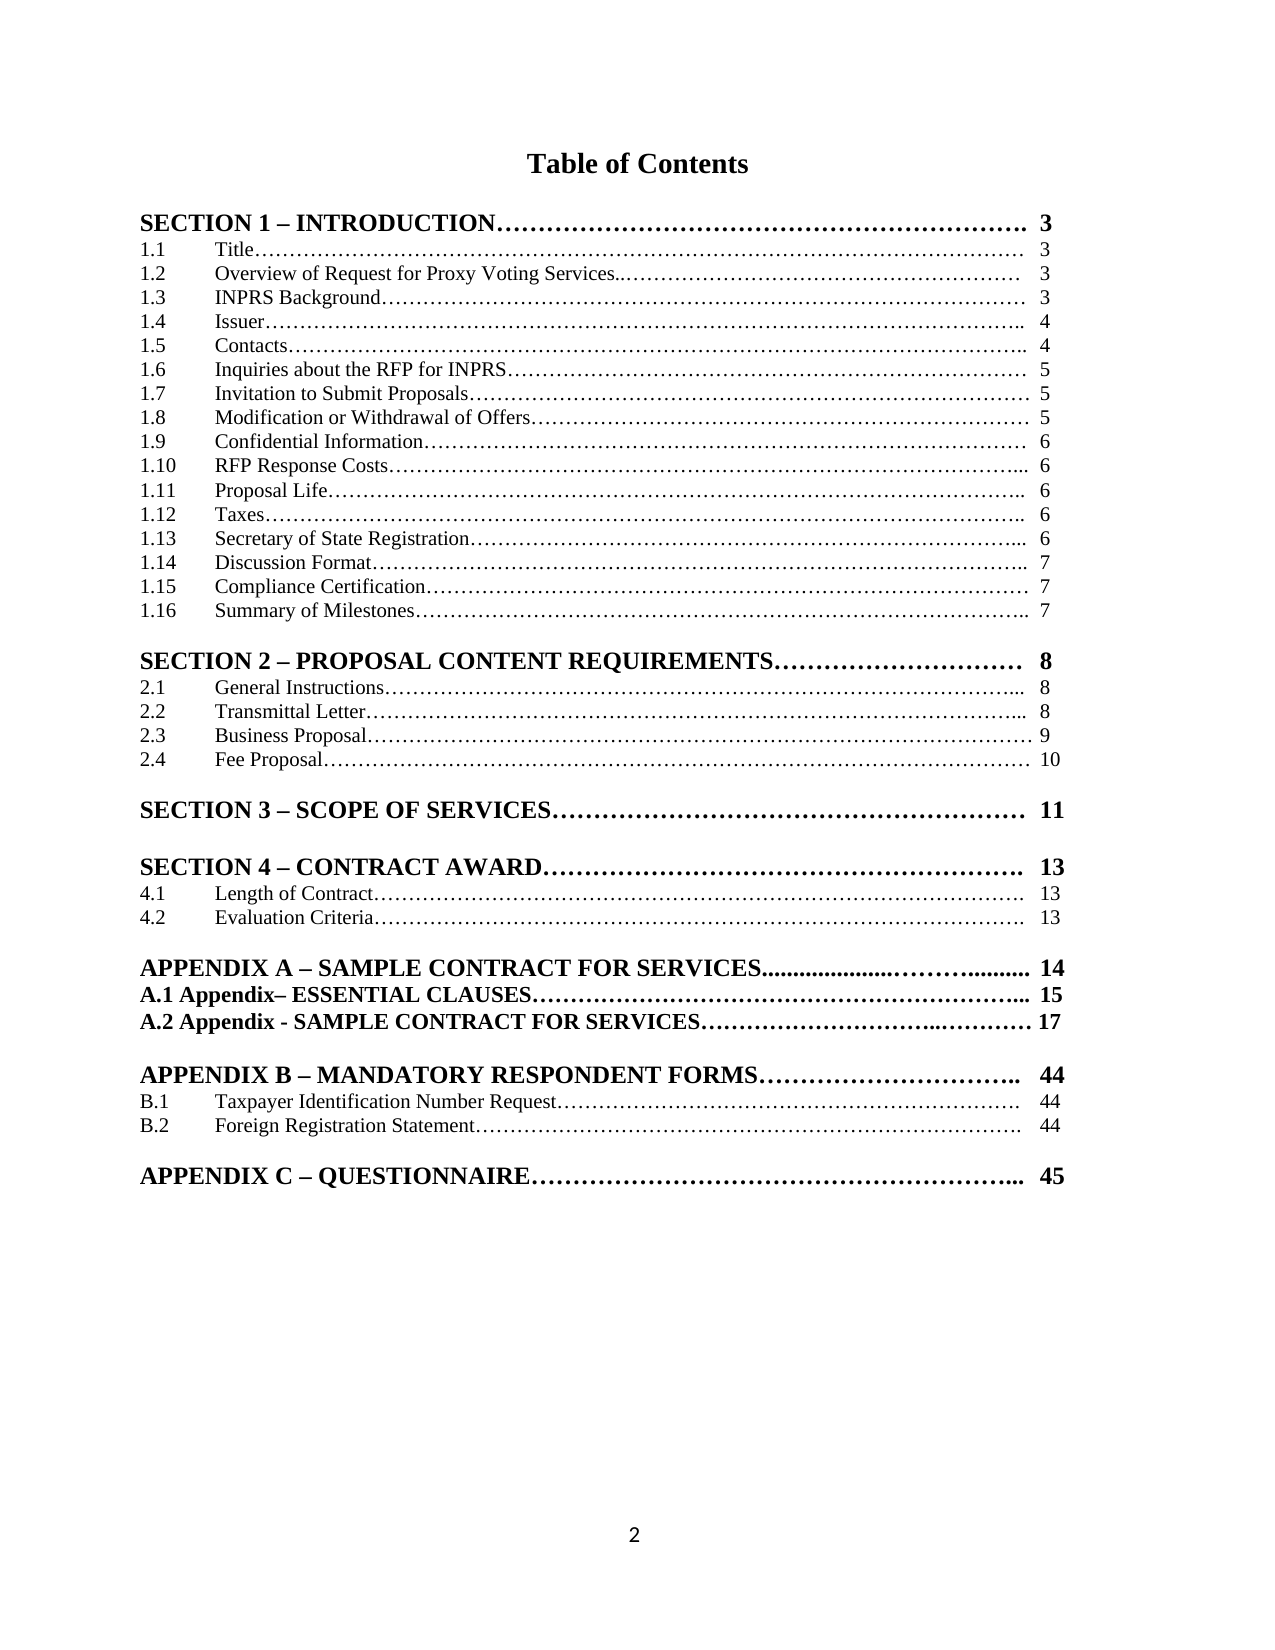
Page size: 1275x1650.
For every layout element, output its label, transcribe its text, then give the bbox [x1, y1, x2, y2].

text 1.7 Invitation to Submit Proposals……………………………………………………………………… 5 [139, 381, 1135, 405]
text SECTION 2 – PROPOSAL CONTENT REQUIREMENTS………………………… 8 [139, 646, 1135, 675]
text 4.2 Evaluation Criteria…………………………………………………………………………………. 13 [139, 904, 1135, 929]
text 1.2 Overview of Request for Proxy Voting Services..………………………………………………… 3 [139, 261, 1135, 285]
text SECTION 3 – SCOPE OF SERVICES………………………………………………… 11 [139, 795, 1135, 824]
text 1.9 Confidential Information…………………………………………………………………………… 6 [139, 429, 1135, 453]
text 2.4 Fee Proposal………………………………………………………………………………………… 10 [139, 747, 1135, 771]
text 1.12 Taxes……………………………………………………………………………………………….. 6 [139, 502, 1135, 526]
text APPENDIX C – QUESTIONNAIRE…………………………………………………... 45 [139, 1161, 1135, 1190]
text 1.3 INPRS Background………………………………………………………………………………… 3 [139, 285, 1135, 309]
text 1.4 Issuer……………………………………………………………………………………………….. 4 [139, 309, 1135, 333]
text 2.2 Transmittal Letter…………………………………………………………………………………... 8 [139, 699, 1135, 723]
text 1.16 Summary of Milestones…………………………………………………………………………….. 7 [139, 598, 1135, 622]
text 1.10 RFP Response Costs………………………………………………………………………………... 6 [139, 453, 1135, 477]
text 2.1 General Instructions………………………………………………………………………………... 8 [139, 675, 1135, 699]
text B.1 Taxpayer Identification Number Request…………………………………………………………. 44 [139, 1089, 1135, 1113]
text SECTION 4 – CONTRACT AWARD…………………………………………………. 13 [139, 852, 1135, 881]
text APPENDIX B – MANDATORY RESPONDENT FORMS………………………….. 44 [139, 1061, 1135, 1089]
text APPENDIX A – SAMPLE CONTRACT FOR SERVICES.....................……….......... 14 [139, 953, 1135, 981]
text 1.1 Title………………………………………………………………………………………………… 3 [139, 237, 1135, 261]
text 1.8 Modification or Withdrawal of Offers……………………………………………………………… 5 [139, 405, 1135, 429]
text 1.5 Contacts…………………………………………………………………………………………….. 4 [139, 333, 1135, 357]
text 1.6 Inquiries about the RFP for INPRS………………………………………………………………… 5 [139, 357, 1135, 381]
text 1.14 Discussion Format………………………………………………………………………………….. 7 [139, 550, 1135, 574]
text A.2 Appendix - SAMPLE CONTRACT FOR SERVICES…………………………..………… 17 [139, 1008, 1135, 1034]
text 4.1 Length of Contract…………………………………………………………………………………. 13 [139, 881, 1135, 904]
text A.1 Appendix– ESSENTIAL CLAUSES………………………………………………………... 15 [139, 981, 1135, 1008]
text B.2 Foreign Registration Statement……………………………………………………………………. 44 [139, 1113, 1135, 1137]
text 1.15 Compliance Certification…………………………………………………………………………… 7 [139, 574, 1135, 598]
text SECTION 1 – INTRODUCTION………………………………………………………. 3 [139, 208, 1135, 237]
text Table of Contents [139, 146, 1135, 179]
text 1.11 Proposal Life……………………………………………………………………………………….. 6 [139, 477, 1135, 502]
text 2.3 Business Proposal…………………………………………………………………………………… 9 [139, 723, 1135, 747]
text 1.13 Secretary of State Registration……………………………………………………………………... 6 [139, 526, 1135, 550]
